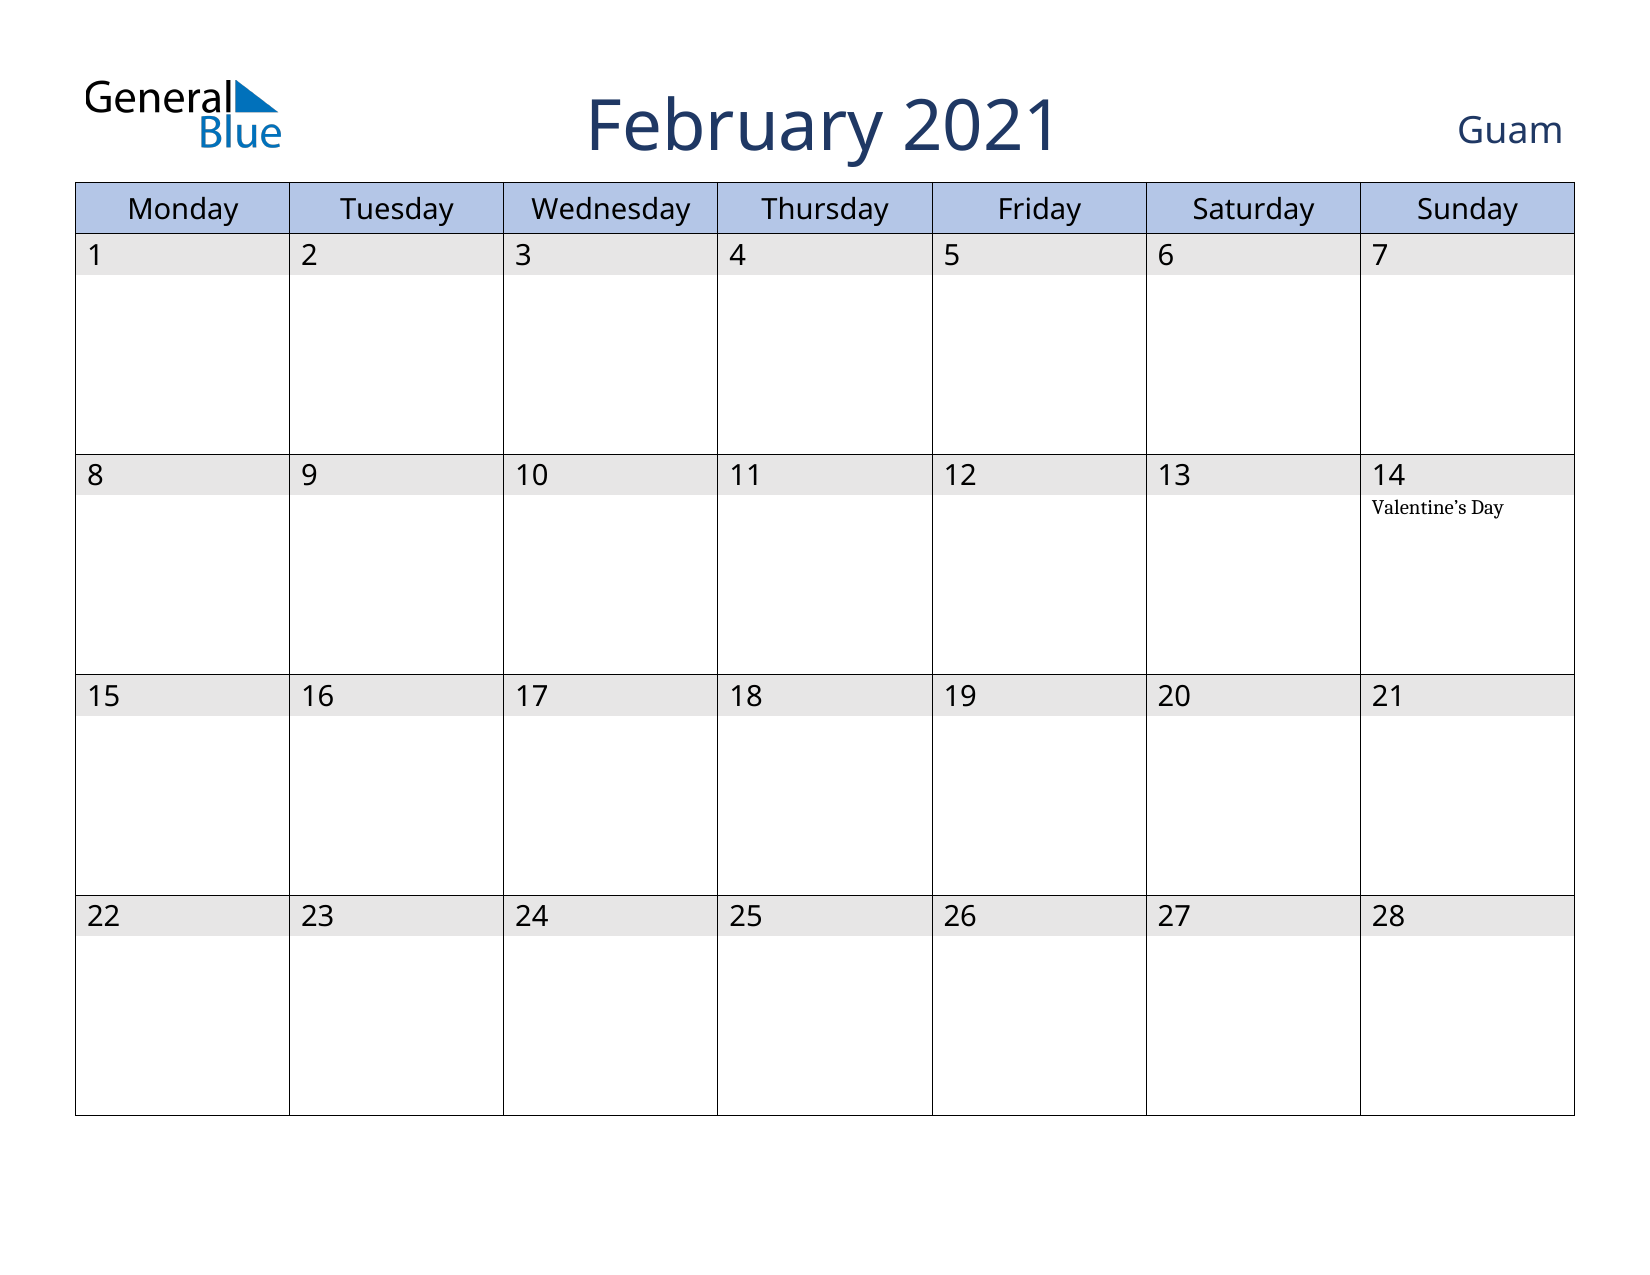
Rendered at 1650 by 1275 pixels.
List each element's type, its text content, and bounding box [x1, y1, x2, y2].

table_cell [933, 495, 1146, 674]
table_cell 14 [1361, 455, 1574, 495]
picture [86, 80, 281, 148]
table_cell [76, 495, 289, 674]
table_cell 21 [1361, 675, 1574, 716]
table_cell Monday [76, 183, 289, 233]
table_cell [76, 275, 289, 453]
table_cell Valentine’s Day [1361, 495, 1574, 674]
table_cell [504, 936, 717, 1115]
table_cell 4 [718, 234, 932, 275]
table_cell Sunday [1361, 183, 1574, 233]
table_cell [504, 275, 717, 453]
table_cell 15 [76, 675, 289, 716]
table_cell 19 [933, 675, 1146, 716]
table_cell [933, 275, 1146, 453]
table_cell Tuesday [290, 183, 503, 233]
table_header [76, 75, 503, 182]
table_cell 25 [718, 896, 932, 936]
table_cell Saturday [1147, 183, 1360, 233]
table_cell 26 [933, 896, 1146, 936]
table_cell [1147, 495, 1360, 674]
table_cell 28 [1361, 896, 1574, 936]
table_cell [933, 716, 1146, 894]
table_cell [290, 936, 503, 1115]
table_cell 3 [504, 234, 717, 275]
table_cell [1147, 716, 1360, 894]
table_cell [76, 936, 289, 1115]
table_cell [76, 716, 289, 894]
table_cell [718, 495, 932, 674]
table_cell 16 [290, 675, 503, 716]
table_cell Wednesday [504, 183, 717, 233]
table_cell 23 [290, 896, 503, 936]
table_cell [718, 716, 932, 894]
table_cell [718, 936, 932, 1115]
table_cell 8 [76, 455, 289, 495]
table_cell 1 [76, 234, 289, 275]
table_cell [290, 716, 503, 894]
table_cell 17 [504, 675, 717, 716]
table_cell [504, 495, 717, 674]
table_cell [290, 495, 503, 674]
table_cell Friday [933, 183, 1146, 233]
table_cell 5 [933, 234, 1146, 275]
table_cell [504, 716, 717, 894]
table_cell Thursday [718, 183, 932, 233]
table_cell 6 [1147, 234, 1360, 275]
table_cell 22 [76, 896, 289, 936]
table_cell 20 [1147, 675, 1360, 716]
table_cell 11 [718, 455, 932, 495]
table_cell 18 [718, 675, 932, 716]
table_cell 7 [1361, 234, 1574, 275]
table_cell 10 [504, 455, 717, 495]
table_cell [290, 275, 503, 453]
table_cell 2 [290, 234, 503, 275]
table_cell [718, 275, 932, 453]
table_cell 27 [1147, 896, 1360, 936]
table_cell [1361, 275, 1574, 453]
table_cell 13 [1147, 455, 1360, 495]
table_cell [1147, 936, 1360, 1115]
table_cell [1361, 936, 1574, 1115]
table_cell [933, 936, 1146, 1115]
table_header February 2021 [504, 75, 1146, 182]
table_cell [1361, 716, 1574, 894]
table_cell 12 [933, 455, 1146, 495]
table_cell 9 [290, 455, 503, 495]
table_cell 24 [504, 896, 717, 936]
table_cell [1147, 275, 1360, 453]
table_header Guam [1146, 75, 1574, 182]
